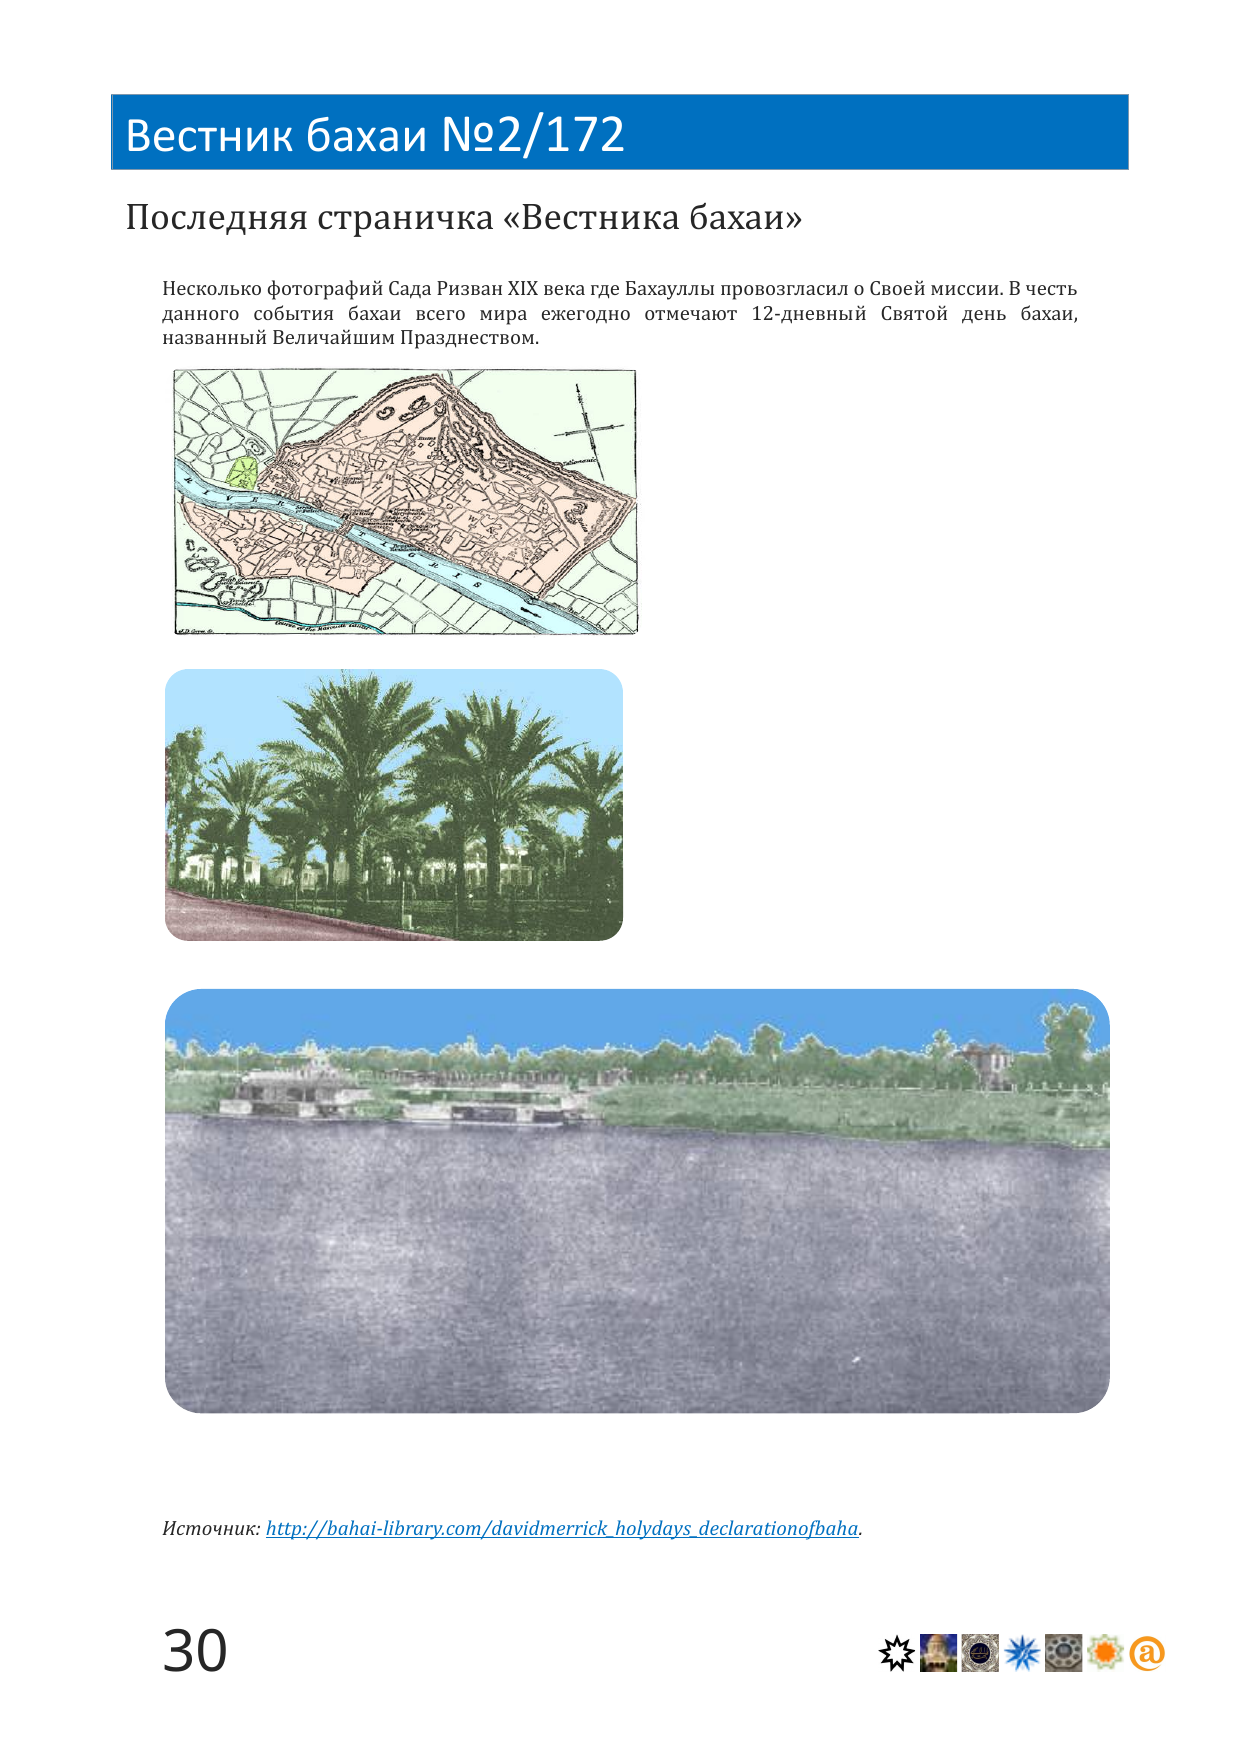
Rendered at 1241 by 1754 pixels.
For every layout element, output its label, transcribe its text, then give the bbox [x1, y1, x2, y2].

picture [920, 1634, 958, 1672]
text Последняя страничка «Вестника бахаи» [125, 194, 1116, 238]
text Несколько фотографий Сада Ризван XIX века где Бахауллы провозгласил о Своей миссии. В честь данного события бахаи всего мира ежегодно отмечают 12-дневный Святой день бахаи, названный Величайшим Празднеством. [162, 276, 1078, 349]
picture [1003, 1634, 1041, 1672]
picture [165, 988, 1110, 1414]
picture [878, 1634, 916, 1672]
picture [165, 669, 624, 941]
picture [1045, 1634, 1083, 1672]
picture [1087, 1634, 1125, 1672]
picture [961, 1634, 999, 1672]
text Источник: http://bahai-library.com/davidmerrick_holydays_declarationofbaha. [162, 1516, 1078, 1540]
picture [1128, 1635, 1166, 1672]
